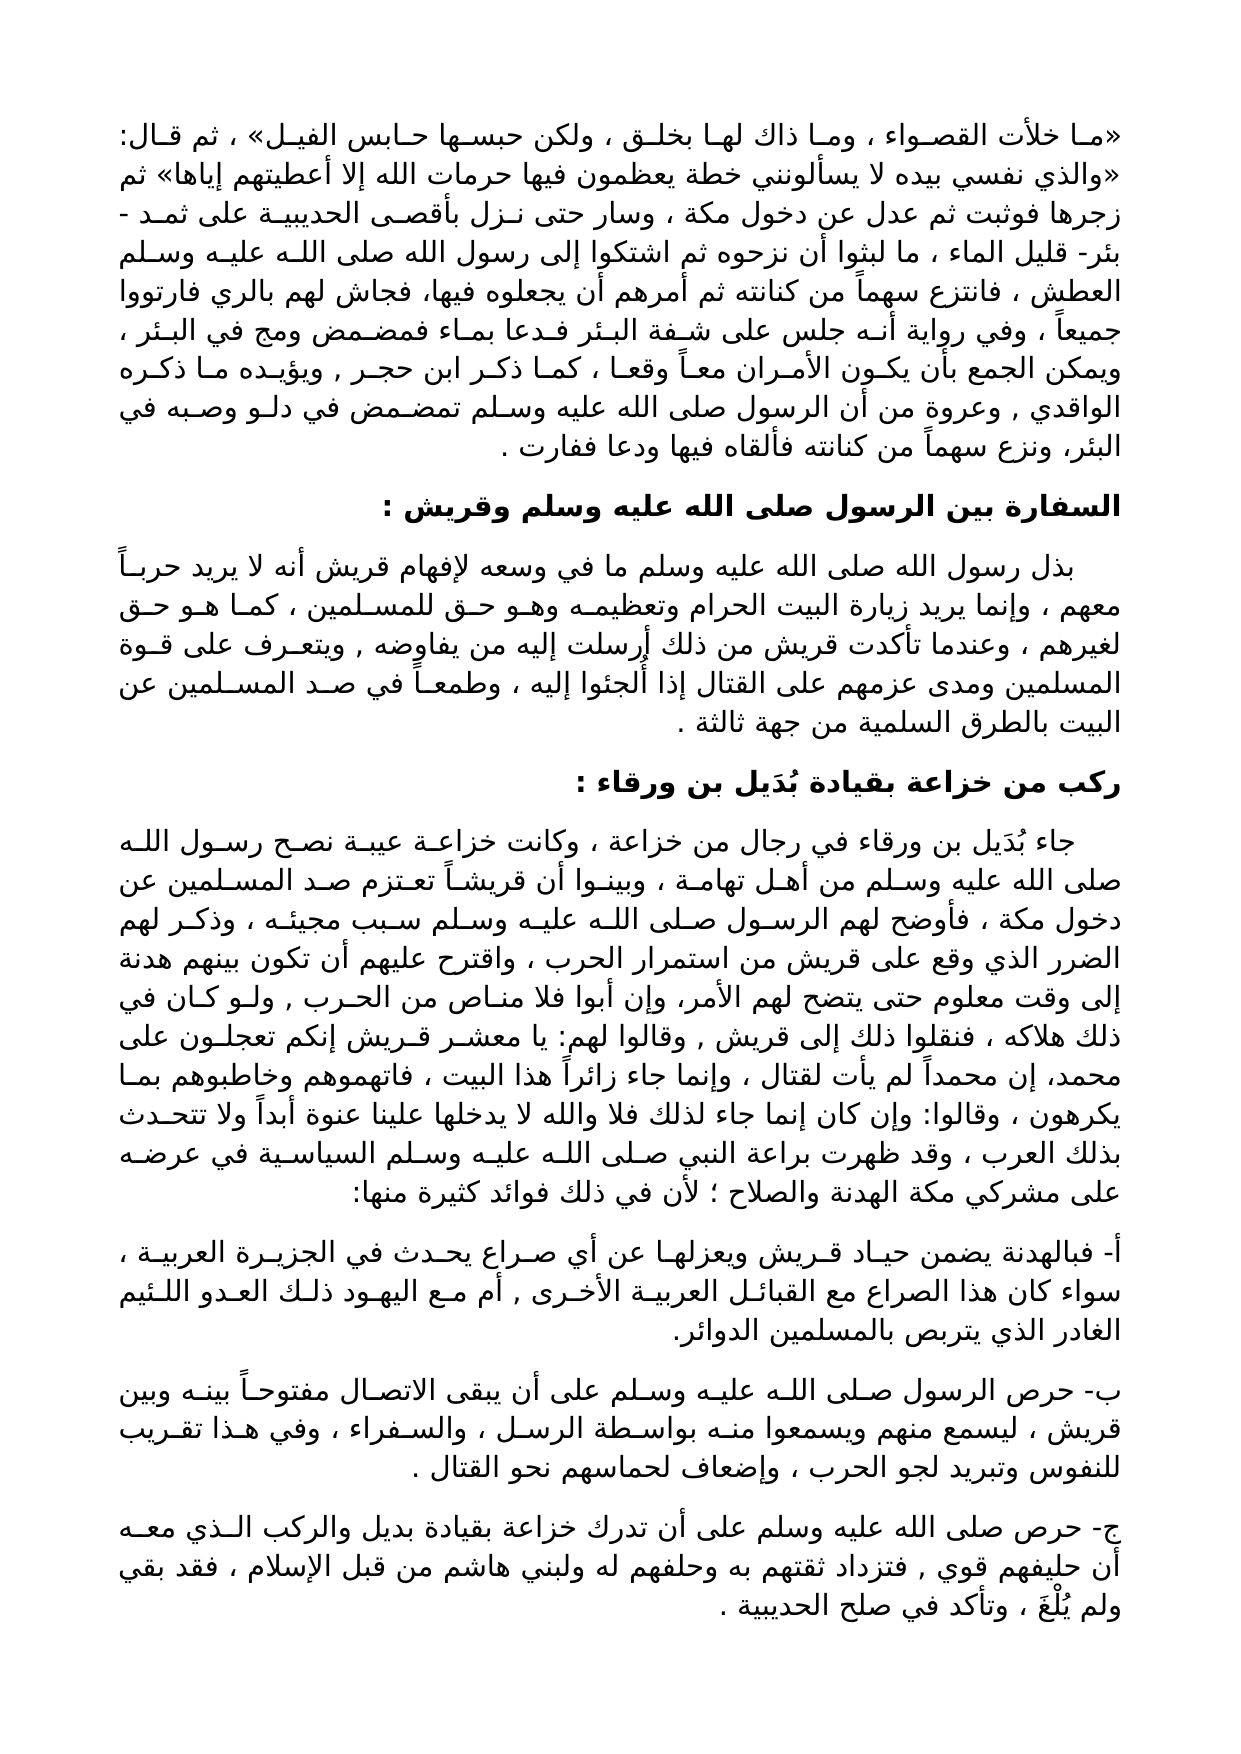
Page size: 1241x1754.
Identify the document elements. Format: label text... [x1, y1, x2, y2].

text ركب من خزاعة بقيادة بُدَيل بن ورقاء : [118, 765, 1122, 799]
text أ- فبالهدنة يضمن حياد قريش ويعزلها عن أي صراع يحدث في الجزيرة العربية ، سواء كان هذا الصراع مع القبائل العربية الأخرى , أم مع اليهود ذلك العدو اللئيم الغادر الذي يتربص بالمسلمين الدوائر. [118, 1235, 1122, 1347]
text السفارة بين الرسول صلى الله عليه وسلم وقريش : [118, 489, 1122, 523]
text جاء بُدَيل بن ورقاء في رجال من خزاعة ، وكانت خزاعة عيبة نصح رسول الله صلى الله عليه وسلم من أهل تهامة ، وبينوا أن قريشاً تعتزم صد المسلمين عن دخول مكة ، فأوضح لهم الرسول صلى الله عليه وسلم سبب مجيئه ، وذكر لهم الضرر الذي وقع على قريش من استمرار الحرب ، واقترح عليهم أن تكون بينهم هدنة إلى وقت معلوم حتى يتضح لهم الأمر، وإن أبوا فلا مناص من الحرب , ولو كان في ذلك هلاكه ، فنقلوا ذلك إلى قريش , وقالوا لهم: يا معشر قريش إنكم تعجلون على محمد، إن محمداً لم يأت لقتال ، وإنما جاء زائراً هذا البيت ، فاتهموهم وخاطبوهم بما يكرهون ، وقالوا: وإن كان إنما جاء لذلك فلا والله لا يدخلها علينا عنوة أبداً ولا تتحدث بذلك العرب ، وقد ظهرت براعة النبي صلى الله عليه وسلم السياسية في عرضه على مشركي مكة الهدنة والصلاح ؛ لأن في ذلك فوائد كثيرة منها: [118, 825, 1122, 1209]
text ج- حرص صلى الله عليه وسلم على أن تدرك خزاعة بقيادة بديل والركب الذي معه أن حليفهم قوي , فتزداد ثقتهم به وحلفهم له ولبني هاشم من قبل الإسلام ، فقد بقي ولم يُلْغَ ، وتأكد في صلح الحديبية . [118, 1511, 1122, 1622]
text بذل رسول الله صلى الله عليه وسلم ما في وسعه لإفهام قريش أنه لا يريد حرباً معهم ، وإنما يريد زيارة البيت الحرام وتعظيمه وهو حق للمسلمين ، كما هو حق لغيرهم ، وعندما تأكدت قريش من ذلك أرسلت إليه من يفاوضه , ويتعرف على قوة المسلمين ومدى عزمهم على القتال إذا أُلجئوا إليه ، وطمعاً في صد المسلمين عن البيت بالطرق السلمية من جهة ثالثة . [118, 549, 1122, 739]
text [118, 118, 1122, 464]
text ب- حرص الرسول صلى الله عليه وسلم على أن يبقى الاتصال مفتوحاً بينه وبين قريش ، ليسمع منهم ويسمعوا منه بواسطة الرسل ، والسفراء ، وفي هذا تقريب للنفوس وتبريد لجو الحرب ، وإضعاف لحماسهم نحو القتال . [118, 1373, 1122, 1485]
